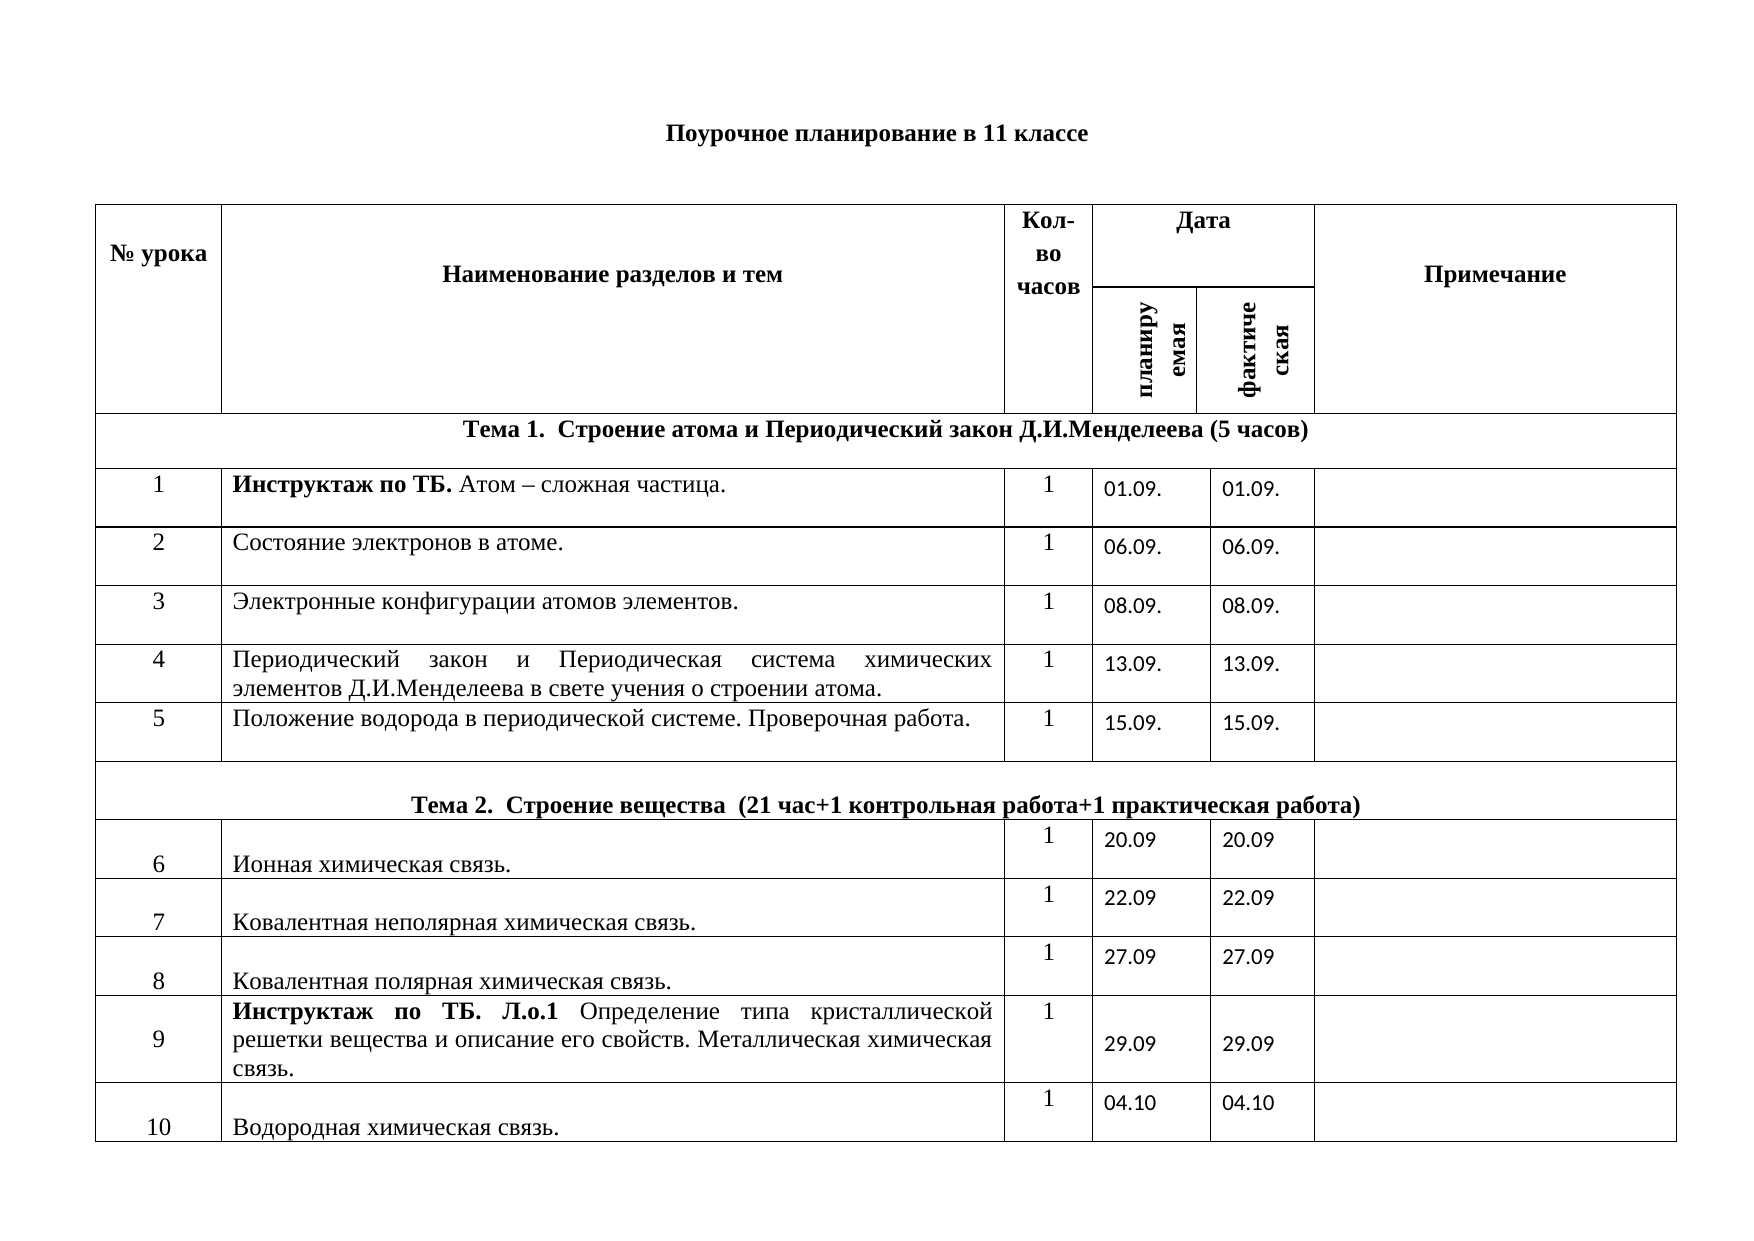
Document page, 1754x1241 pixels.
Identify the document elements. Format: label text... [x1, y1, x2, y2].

table_header Примечание [1315, 205, 1676, 413]
table_cell Ионная химическая связь. [222, 820, 1004, 878]
table_cell 08.09. [1093, 586, 1210, 643]
table_cell 1 [1005, 528, 1092, 585]
table_cell 6 [96, 820, 221, 878]
table_cell 01.09. [1211, 469, 1314, 526]
table_cell 1 [1005, 879, 1092, 936]
table_cell 10 [96, 1083, 221, 1141]
table_cell [1315, 1083, 1676, 1141]
table_cell [1315, 703, 1676, 761]
table_cell 7 [96, 879, 221, 936]
table_cell [1315, 820, 1676, 878]
table_cell Положение водорода в периодической системе. Проверочная работа. [222, 703, 1004, 761]
table_cell 22.09 [1211, 879, 1314, 936]
table_cell 13.09. [1093, 645, 1210, 702]
table_cell 06.09. [1211, 528, 1314, 585]
table_cell Тема 1. Строение атома и Периодический закон Д.И.Менделеева (5 часов) [96, 414, 1676, 468]
table_cell 1 [1005, 703, 1092, 761]
table_cell [1315, 586, 1676, 643]
table_header Наименование разделов и тем [222, 205, 1004, 413]
table_cell 1 [1005, 469, 1092, 526]
table_cell 20.09 [1211, 820, 1314, 878]
table_cell 04.10 [1211, 1083, 1314, 1141]
table_cell 1 [1005, 586, 1092, 643]
table_header Дата [1093, 205, 1314, 286]
table_cell 5 [96, 703, 221, 761]
table_cell 27.09 [1211, 937, 1314, 995]
table_cell 15.09. [1093, 703, 1210, 761]
table_cell [1315, 879, 1676, 936]
table_header № урока [96, 205, 221, 413]
table_header Кол-во часов [1005, 205, 1092, 413]
table_cell 15.09. [1211, 703, 1314, 761]
table_cell 1 [1005, 996, 1092, 1082]
table_cell [1315, 469, 1676, 526]
table_cell Тема 2. Строение вещества (21 час+1 контрольная работа+1 практическая работа) [96, 762, 1676, 819]
table_cell Инструктаж по ТБ. Атом – сложная частица. [222, 469, 1004, 526]
text Поурочное планирование в 11 классе [118, 118, 1636, 147]
table_cell 04.10 [1093, 1083, 1210, 1141]
table_cell 27.09 [1093, 937, 1210, 995]
table_cell [1315, 528, 1676, 585]
table_cell Водородная химическая связь. [222, 1083, 1004, 1141]
table_cell 01.09. [1093, 469, 1210, 526]
table_cell Электронные конфигурации атомов элементов. [222, 586, 1004, 643]
table_cell 29.09 [1093, 996, 1210, 1082]
table_cell фактическая [1197, 288, 1314, 413]
table_cell 1 [1005, 645, 1092, 702]
table_cell 22.09 [1093, 879, 1210, 936]
table_cell 13.09. [1211, 645, 1314, 702]
table_cell Ковалентная неполярная химическая связь. [222, 879, 1004, 936]
table_cell 2 [96, 528, 221, 585]
table_cell планируемая [1093, 288, 1196, 413]
table_cell Ковалентная полярная химическая связь. [222, 937, 1004, 995]
table_cell 20.09 [1093, 820, 1210, 878]
table_cell 1 [1005, 820, 1092, 878]
table_cell 08.09. [1211, 586, 1314, 643]
table_cell 3 [96, 586, 221, 643]
table_cell [1315, 996, 1676, 1082]
table_cell 1 [1005, 1083, 1092, 1141]
table_cell [1315, 937, 1676, 995]
table_cell Периодический закон и Периодическая система химических элементов Д.И.Менделеева в свете учения о строении атома. [222, 645, 1004, 702]
table_cell 4 [96, 645, 221, 702]
table_cell 8 [96, 937, 221, 995]
table_cell 1 [96, 469, 221, 526]
table_cell 1 [1005, 937, 1092, 995]
table_cell Инструктаж по ТБ. Л.о.1 Определение типа кристаллической решетки вещества и описание его свойств. Металлическая химическая связь. [222, 996, 1004, 1082]
table_cell 29.09 [1211, 996, 1314, 1082]
table_cell 9 [96, 996, 221, 1082]
table_cell [1315, 645, 1676, 702]
table_cell Состояние электронов в атоме. [222, 528, 1004, 585]
table_cell 06.09. [1093, 528, 1210, 585]
